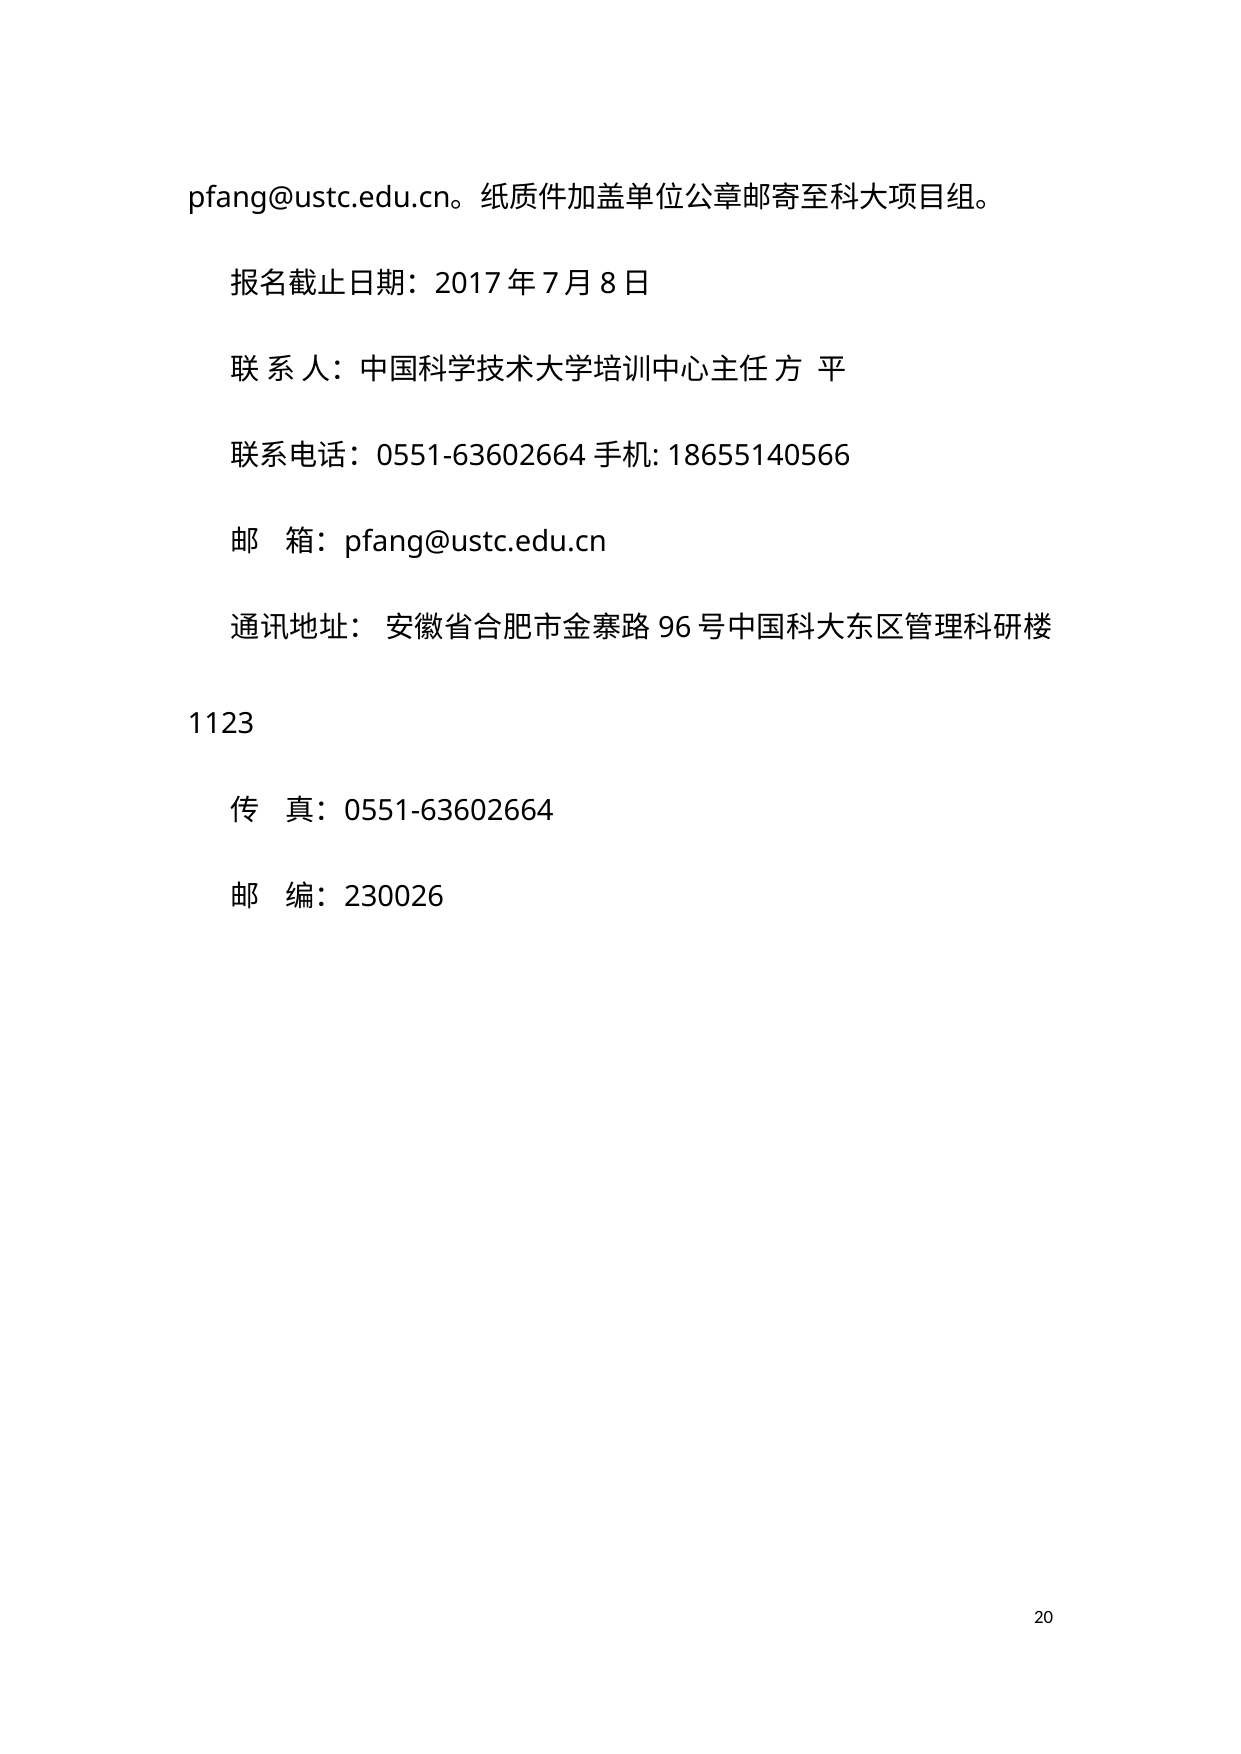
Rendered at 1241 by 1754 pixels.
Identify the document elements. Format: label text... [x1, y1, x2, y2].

text 邮 编：230026 [187, 861, 1053, 926]
text 联系电话：0551-63602664 手机: 18655140566 [187, 420, 1053, 485]
text 通讯地址： 安徽省合肥市金寨路96号中国科大东区管理科研楼1123 [187, 593, 1053, 755]
text 邮 箱：pfang@ustc.edu.cn [187, 507, 1053, 572]
text 联 系 人：中国科学技术大学培训中心主任 方 平 [187, 334, 1053, 399]
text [187, 162, 1053, 227]
text 报名截止日期：2017年7月8日 [187, 248, 1053, 313]
text 传 真：0551-63602664 [187, 775, 1053, 840]
